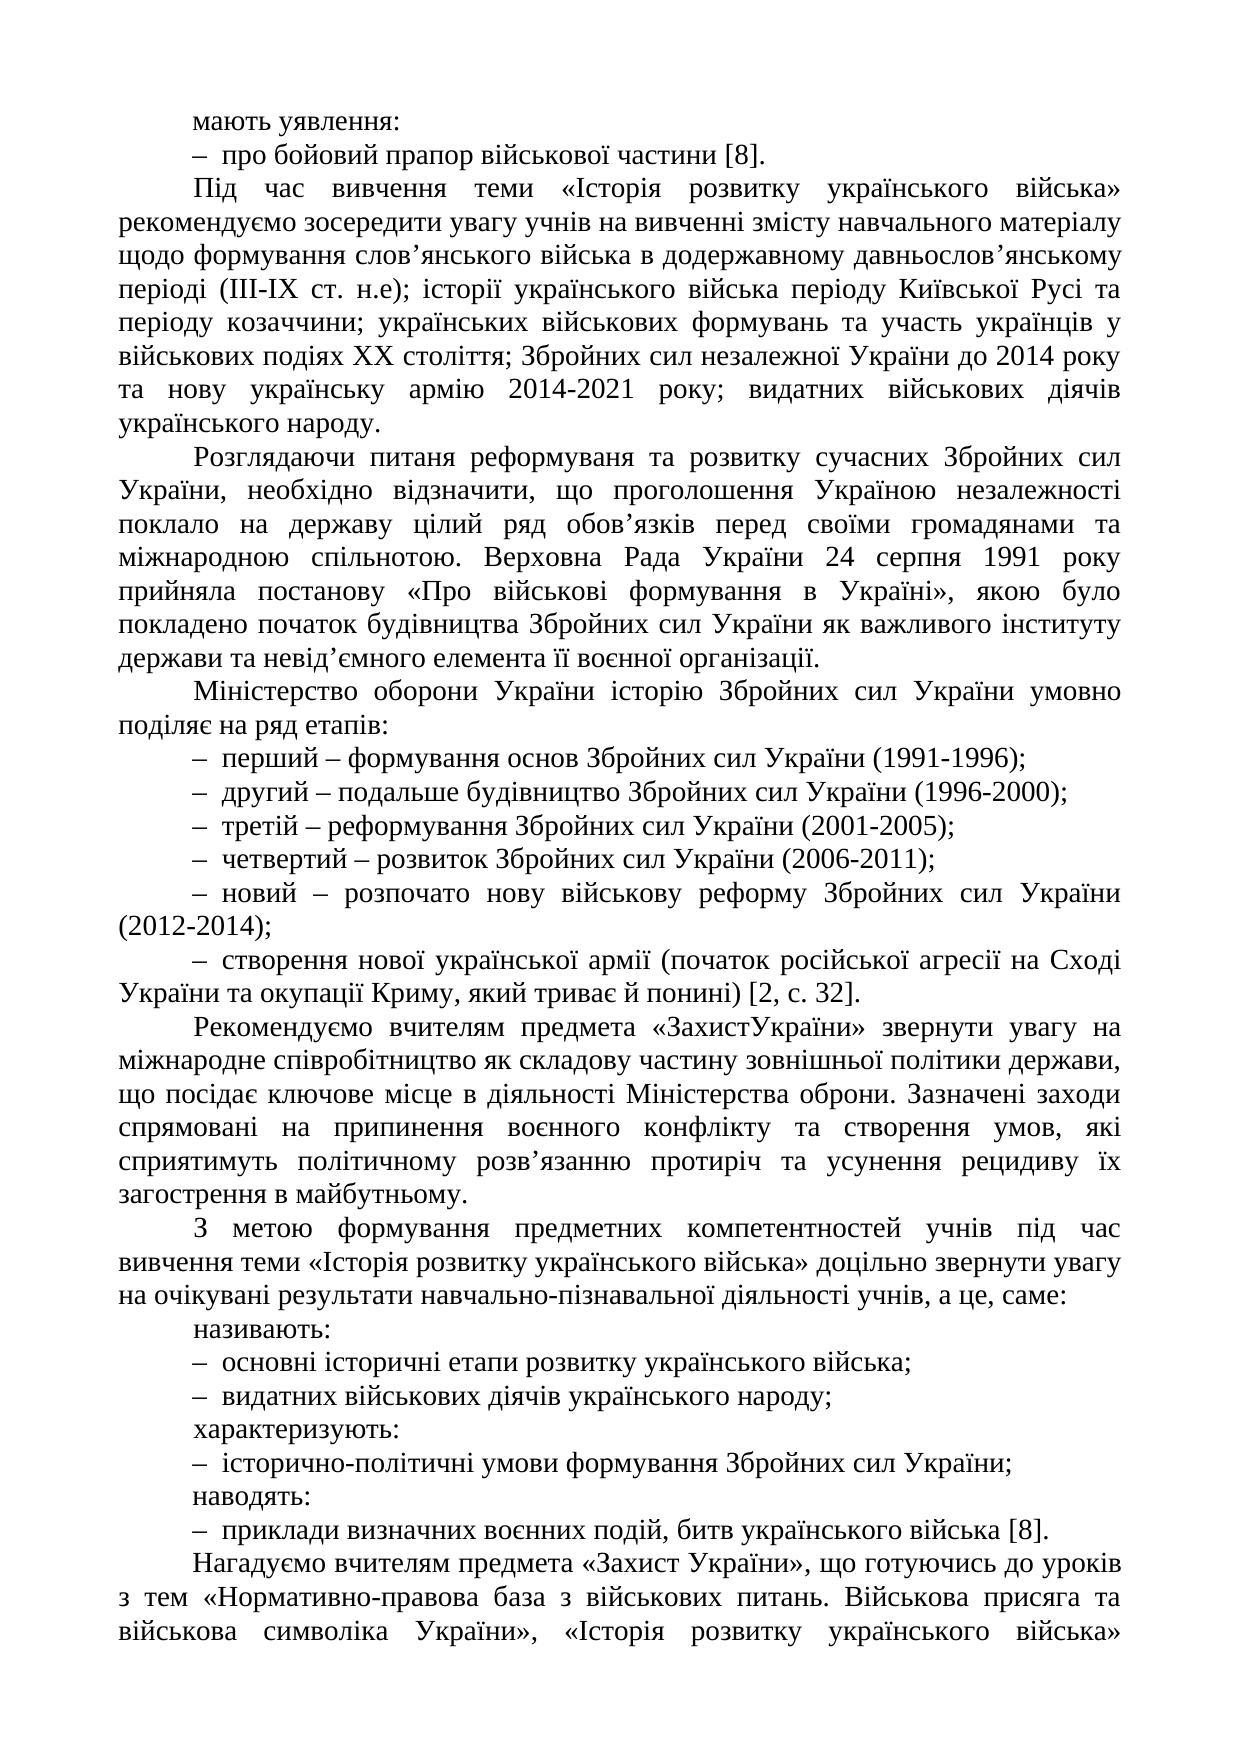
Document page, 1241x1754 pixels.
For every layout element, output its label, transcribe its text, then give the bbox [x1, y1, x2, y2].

text Міністерство оборони України історію Збройних сил України умовно поділяє на ряд етапів: [118, 673, 1122, 741]
text Рекомендуємо вчителям предмета «ЗахистУкраїни» звернути увагу на міжнародне співробітництво як складову частину зовнішньої політики держави, що посідає ключове місце в діяльності Міністерства оброни. Зазначені заходи спрямовані на припинення воєнного конфлікту та створення умов, які сприятимуть політичному розв’язанню протиріч та усунення рецидиву їх загострення в майбутньому. [118, 1009, 1122, 1210]
list перший – формування основ Збройних сил України (1991-1996); [118, 741, 1122, 774]
text характеризують: [118, 1411, 1122, 1445]
list історично-політичні умови формування Збройних сил України; [192, 1445, 1122, 1478]
list другий – подальше будівництво Збройних сил України (1996-2000); [118, 774, 1122, 808]
list основні історичні етапи розвитку українського війська; [192, 1344, 1122, 1378]
list про бойовий прапор військової частини [8]. [118, 137, 1122, 170]
text наводять: [192, 1478, 1122, 1512]
list новий – розпочато нову військову реформу Збройних сил України (2012-2014); [118, 875, 1122, 942]
text Під час вивчення теми «Історія розвитку українського війська» рекомендуємо зосередити увагу учнів на вивченні змісту навчального матеріалу щодо формування слов’янського війська в додержавному давньослов’янському періоді (ІІІ-ІХ ст. н.е); історії українського війська періоду Київської Русі та періоду козаччини; українських військових формувань та участь українців у військових подіях ХХ століття; Збройних сил незалежної України до 2014 року та нову українську армію 2014-2021 року; видатних військових діячів українського народу. [118, 170, 1122, 439]
text З метою формування предметних компетентностей учнів під час вивчення теми «Історія розвитку українського війська» доцільно звернути увагу на очікувані результати навчально-пізнавальної діяльності учнів, а це, саме: [118, 1210, 1122, 1311]
list мають уявлення: [118, 103, 1122, 137]
text називають: [118, 1311, 1122, 1344]
list четвертий – розвиток Збройних сил України (2006-2011); [118, 841, 1122, 875]
list видатних військових діячів українського народу; [192, 1378, 1122, 1411]
list приклади визначних воєнних подій, битв українського війська [8]. [192, 1512, 1122, 1546]
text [118, 1546, 1122, 1646]
list створення нової української армії (початок російської агресії на Сході України та окупації Криму, який триває й понині) [2, с. 32]. [118, 942, 1122, 1009]
text Розглядаючи питаня реформуваня та розвитку сучасних Збройних сил України, необхідно відзначити, що проголошення Україною незалежності поклало на державу цілий ряд обов’язків перед своїми громадянами та міжнародною спільнотою. Верховна Рада України 24 серпня 1991 року прийняла постанову «Про військові формування в Україні», якою було покладено початок будівництва Збройних сил України як важливого інституту держави та невід’ємного елемента її воєнної організації. [118, 439, 1122, 673]
list третій – реформування Збройних сил України (2001-2005); [118, 808, 1122, 841]
